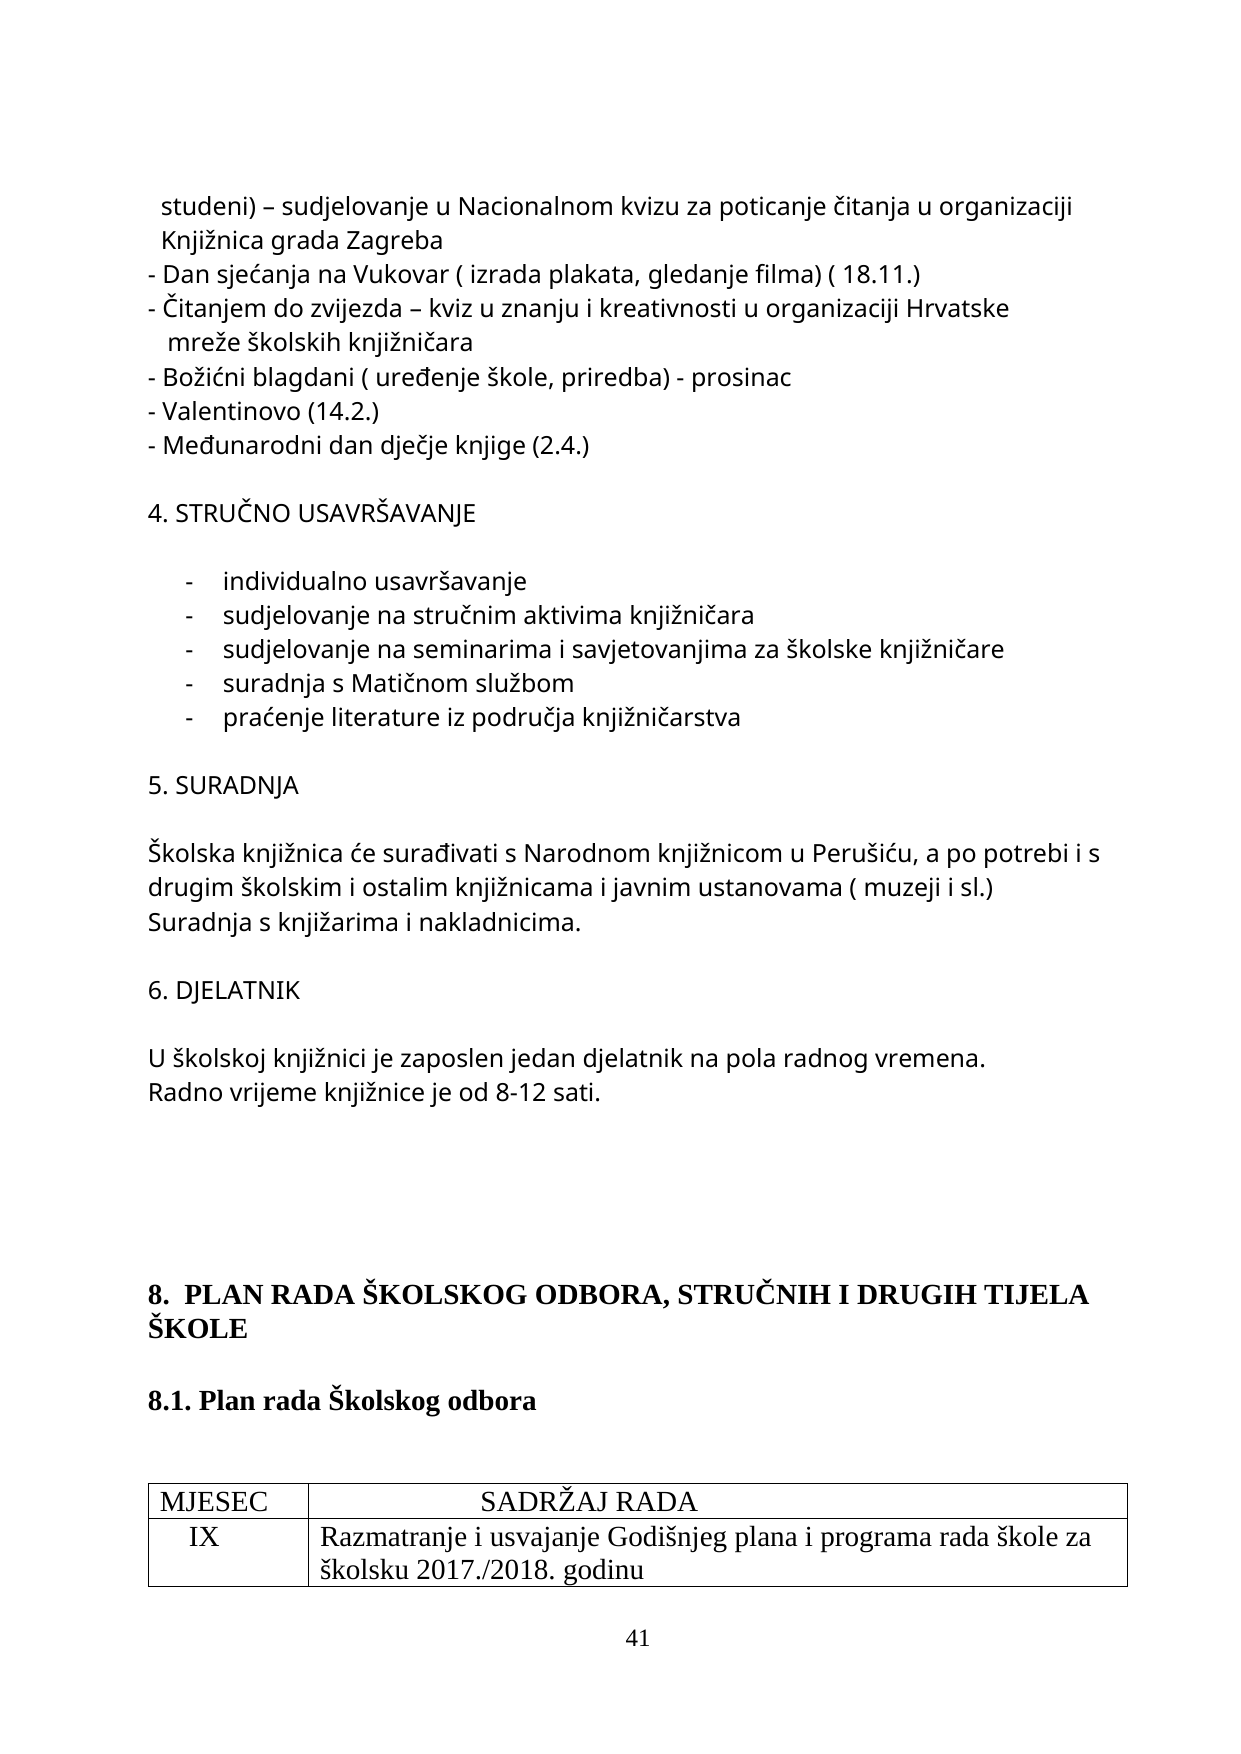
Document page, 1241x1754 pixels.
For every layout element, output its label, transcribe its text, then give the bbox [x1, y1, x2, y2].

text 8.1. Plan rada Školskog odbora [148, 1383, 1128, 1416]
list sudjelovanje na seminarima i savjetovanjima za školske knjižničare [185, 632, 1128, 666]
text - Dan sjećanja na Vukovar ( izrada plakata, gledanje filma) ( 18.11.) [148, 257, 1128, 291]
text - Valentinovo (14.2.) [148, 393, 1128, 427]
list sudjelovanje na stručnim aktivima knjižničara [185, 598, 1128, 632]
text Školska knjižnica će surađivati s Narodnom knjižnicom u Perušiću, a po potrebi i s drugim školskim i ostalim knjižnicama i javnim ustanovama ( muzeji i sl.) [148, 836, 1128, 904]
text 4. STRUČNO USAVRŠAVANJE [148, 495, 1128, 529]
text 8. PLAN RADA ŠKOLSKOG ODBORA, STRUČNIH I DRUGIH TIJELA ŠKOLE [148, 1277, 1128, 1344]
text U školskoj knjižnici je zaposlen jedan djelatnik na pola radnog vremena. [148, 1040, 1128, 1074]
text mreže školskih knjižničara [148, 325, 1128, 359]
text - Čitanjem do zvijezda – kviz u znanju i kreativnosti u organizaciji Hrvatske [148, 291, 1128, 325]
list suradnja s Matičnom službom [185, 666, 1128, 700]
text Suradnja s knjižarima i nakladnicima. [148, 904, 1128, 938]
text 5. SURADNJA [148, 768, 1128, 802]
list individualno usavršavanje [185, 563, 1128, 598]
text - Međunarodni dan dječje knjige (2.4.) [148, 427, 1128, 461]
table_cell IX [149, 1519, 308, 1586]
text Radno vrijeme knjižnice je od 8-12 sati. [148, 1074, 1128, 1108]
table_header MJESEC [149, 1484, 308, 1518]
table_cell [309, 1519, 1127, 1586]
text Knjižnica grada Zagreba [148, 223, 1128, 257]
text studeni) – sudjelovanje u Nacionalnom kvizu za poticanje čitanja u organizaciji [148, 189, 1128, 223]
text 6. DJELATNIK [148, 972, 1128, 1006]
text - Božićni blagdani ( uređenje škole, priredba) - prosinac [148, 359, 1128, 393]
table_header SADRŽAJ RADA [309, 1484, 1127, 1518]
list praćenje literature iz područja knjižničarstva [185, 700, 1128, 734]
